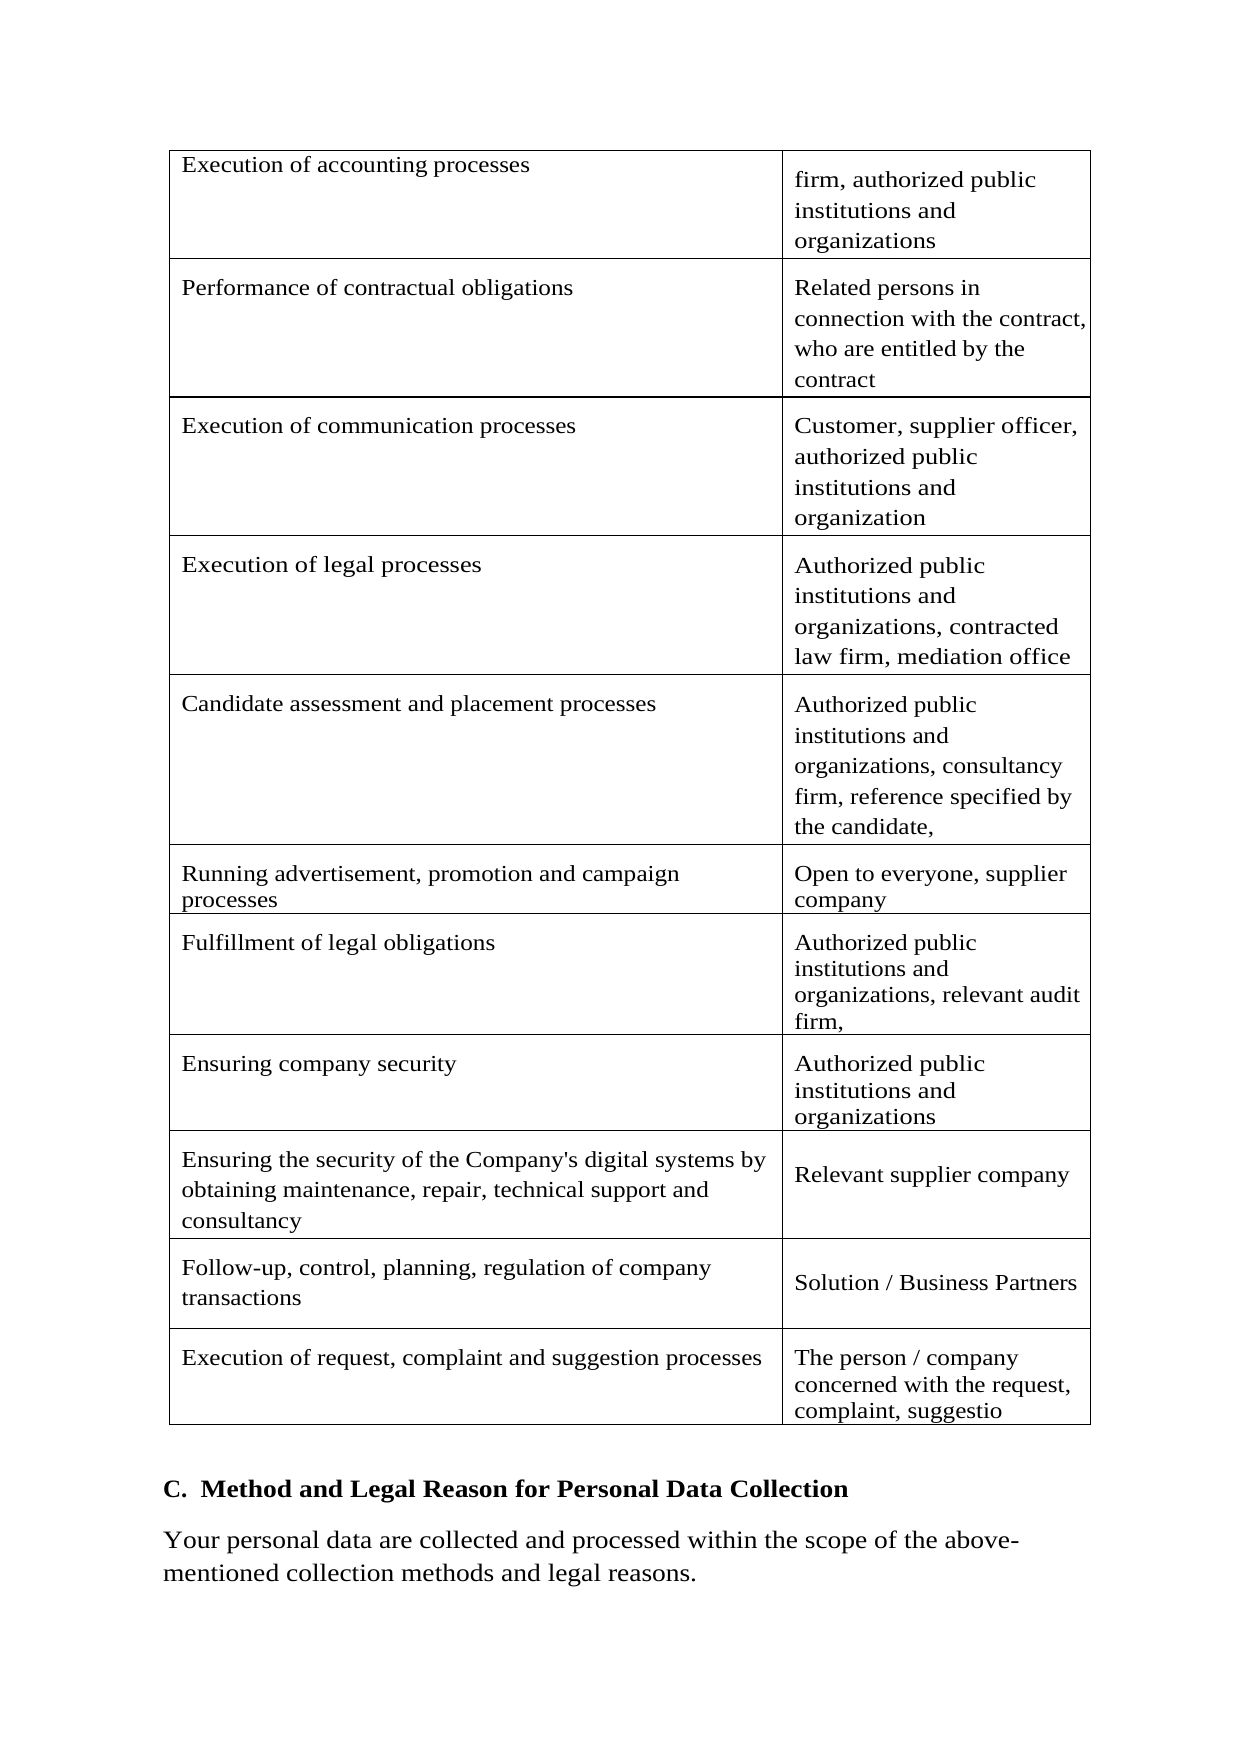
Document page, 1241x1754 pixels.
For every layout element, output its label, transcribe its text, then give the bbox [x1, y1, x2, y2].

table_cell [170, 151, 782, 258]
table_cell Open to everyone, supplier company [783, 845, 1090, 913]
table_cell Relevant supplier company [783, 1131, 1090, 1237]
table_cell Customer, supplier officer, authorized public institutions and organization [783, 398, 1090, 534]
table_cell Ensuring the security of the Company's digital systems by obtaining maintenance, repair, technical support and consultancy [170, 1131, 782, 1237]
table_cell Authorized public institutions and organizations, contracted law firm, mediation office [783, 536, 1090, 674]
table_cell Execution of request, complaint and suggestion processes [170, 1329, 782, 1423]
table_cell Authorized public institutions and organizations, relevant audit firm, [783, 914, 1090, 1034]
table_cell The person / company concerned with the request, complaint, suggestio [783, 1329, 1090, 1423]
table_cell Ensuring company security [170, 1035, 782, 1129]
table_cell Authorized public institutions and organizations [783, 1035, 1090, 1129]
text Your personal data are collected and processed within the scope of the above-mentioned collection methods and legal reasons. [163, 1525, 1090, 1587]
table_cell Performance of contractual obligations [170, 259, 782, 396]
table_cell Related persons in connection with the contract, who are entitled by the contract [783, 259, 1090, 396]
table_cell Fulfillment of legal obligations [170, 914, 782, 1034]
table_cell Candidate assessment and placement processes [170, 675, 782, 844]
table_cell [783, 151, 1090, 258]
table_cell Solution / Business Partners [783, 1239, 1090, 1328]
table_cell Execution of legal processes [170, 536, 782, 674]
table_cell Follow-up, control, planning, regulation of company transactions [170, 1239, 782, 1328]
table_cell Running advertisement, promotion and campaign processes [170, 845, 782, 913]
table_cell Authorized public institutions and organizations, consultancy firm, reference specified by the candidate, [783, 675, 1090, 844]
table_cell Execution of communication processes [170, 398, 782, 534]
list Method and Legal Reason for Personal Data Collection [163, 1474, 1090, 1503]
